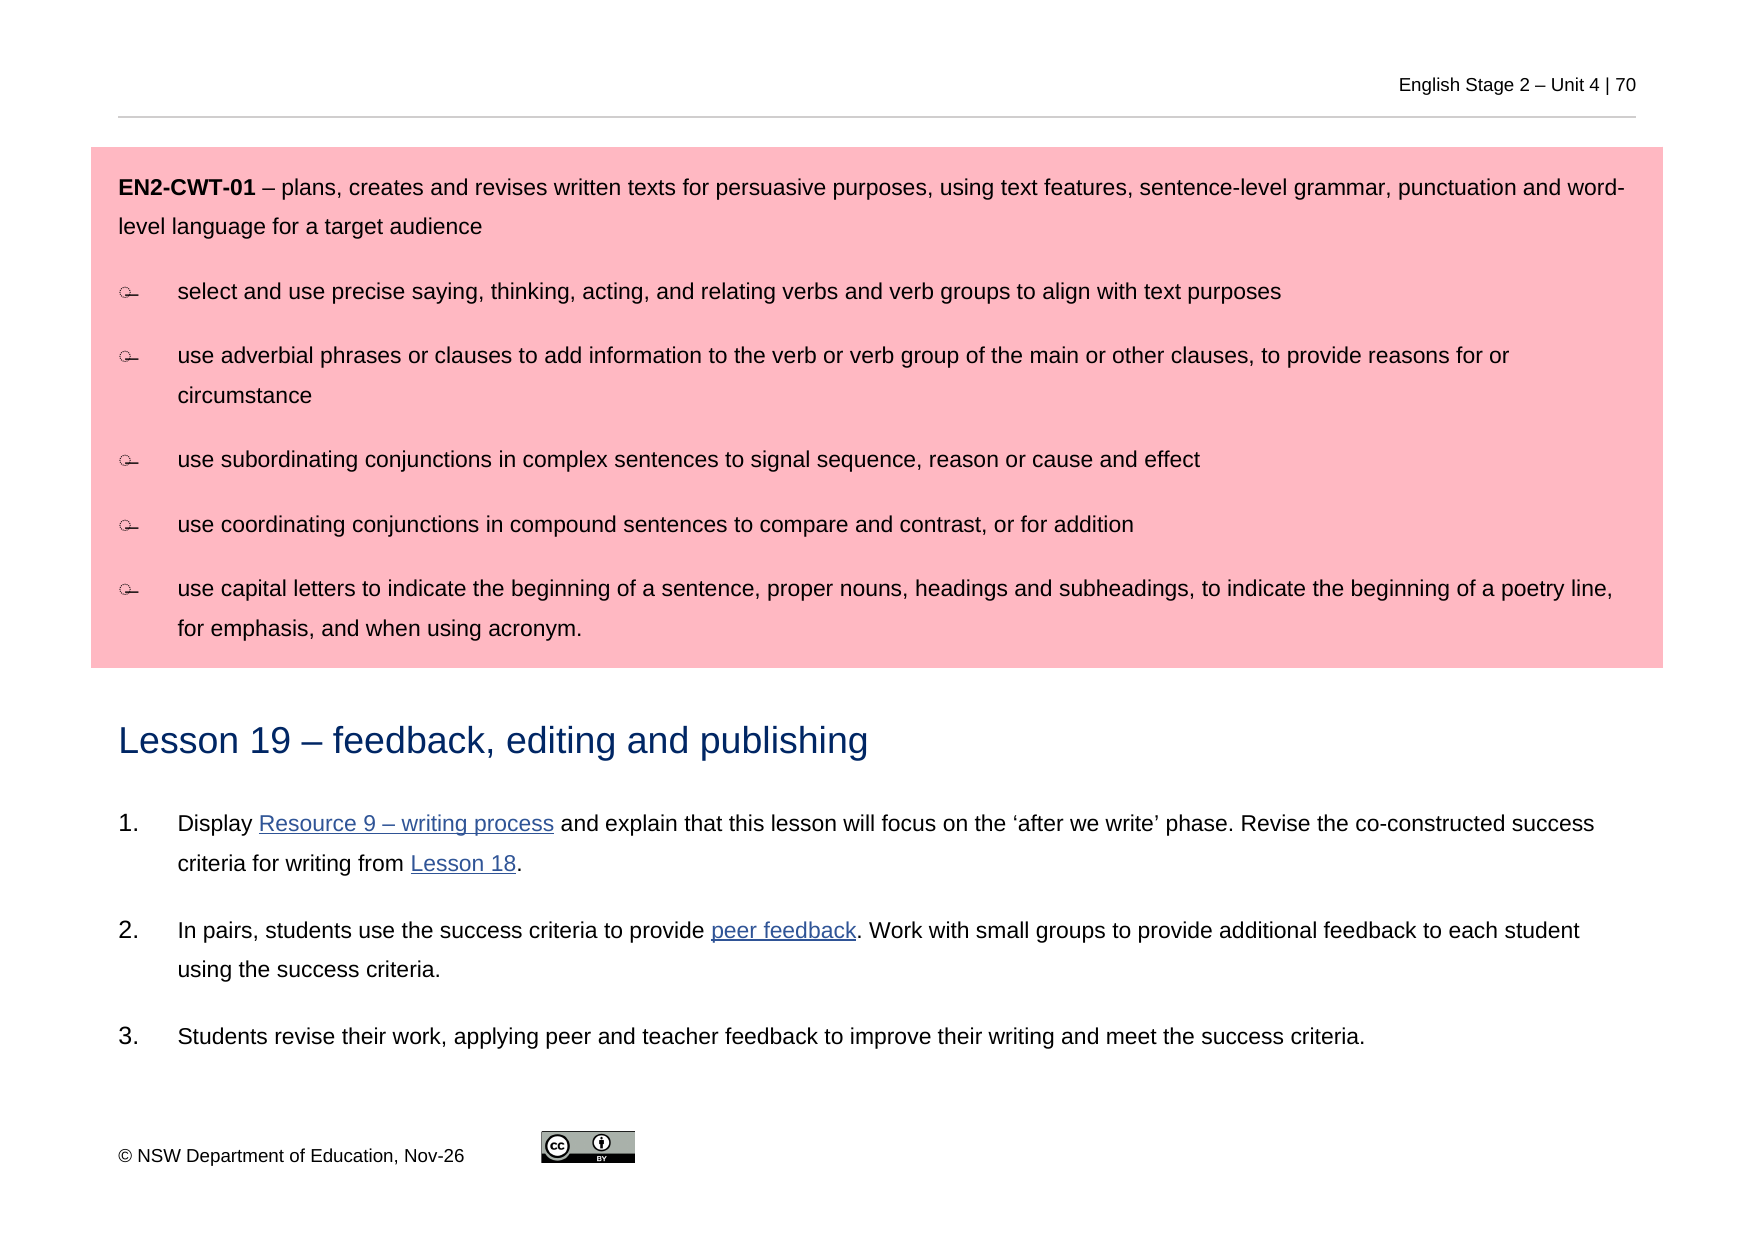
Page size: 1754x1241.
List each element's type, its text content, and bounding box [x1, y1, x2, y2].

text EN2-CWT-01 – plans, creates and revises written texts for persuasive purposes, using text features, sentence-level grammar, punctuation and word-level language for a target audience [97, 153, 1657, 239]
list Students revise their work, applying peer and teacher feedback to improve their writing and meet the success criteria. [118, 1021, 1636, 1050]
list use subordinating conjunctions in complex sentences to signal sequence, reason or cause and effect [97, 419, 1657, 472]
list In pairs, students use the success criteria to provide peer feedback. Work with small groups to provide additional feedback to each student using the success criteria. [118, 914, 1636, 983]
list select and use precise saying, thinking, acting, and relating verbs and verb groups to align with text purposes [97, 251, 1657, 304]
list use coordinating conjunctions in compound sentences to compare and contrast, or for addition [97, 483, 1657, 537]
picture [541, 1131, 635, 1163]
list use capital letters to indicate the beginning of a sentence, proper nouns, headings and subheadings, to indicate the beginning of a poetry line, for emphasis, and when using acronym. [97, 548, 1657, 662]
list use adverbial phrases or clauses to add information to the verb or verb group of the main or other clauses, to provide reasons for or circumstance [97, 315, 1657, 408]
list Display Resource 9 – writing process and explain that this lesson will focus on the ‘after we write’ phase. Revise the co-constructed success criteria for writing from Lesson 18. [118, 808, 1636, 876]
subtitle Lesson 19 – feedback, editing and publishing [118, 718, 1636, 762]
